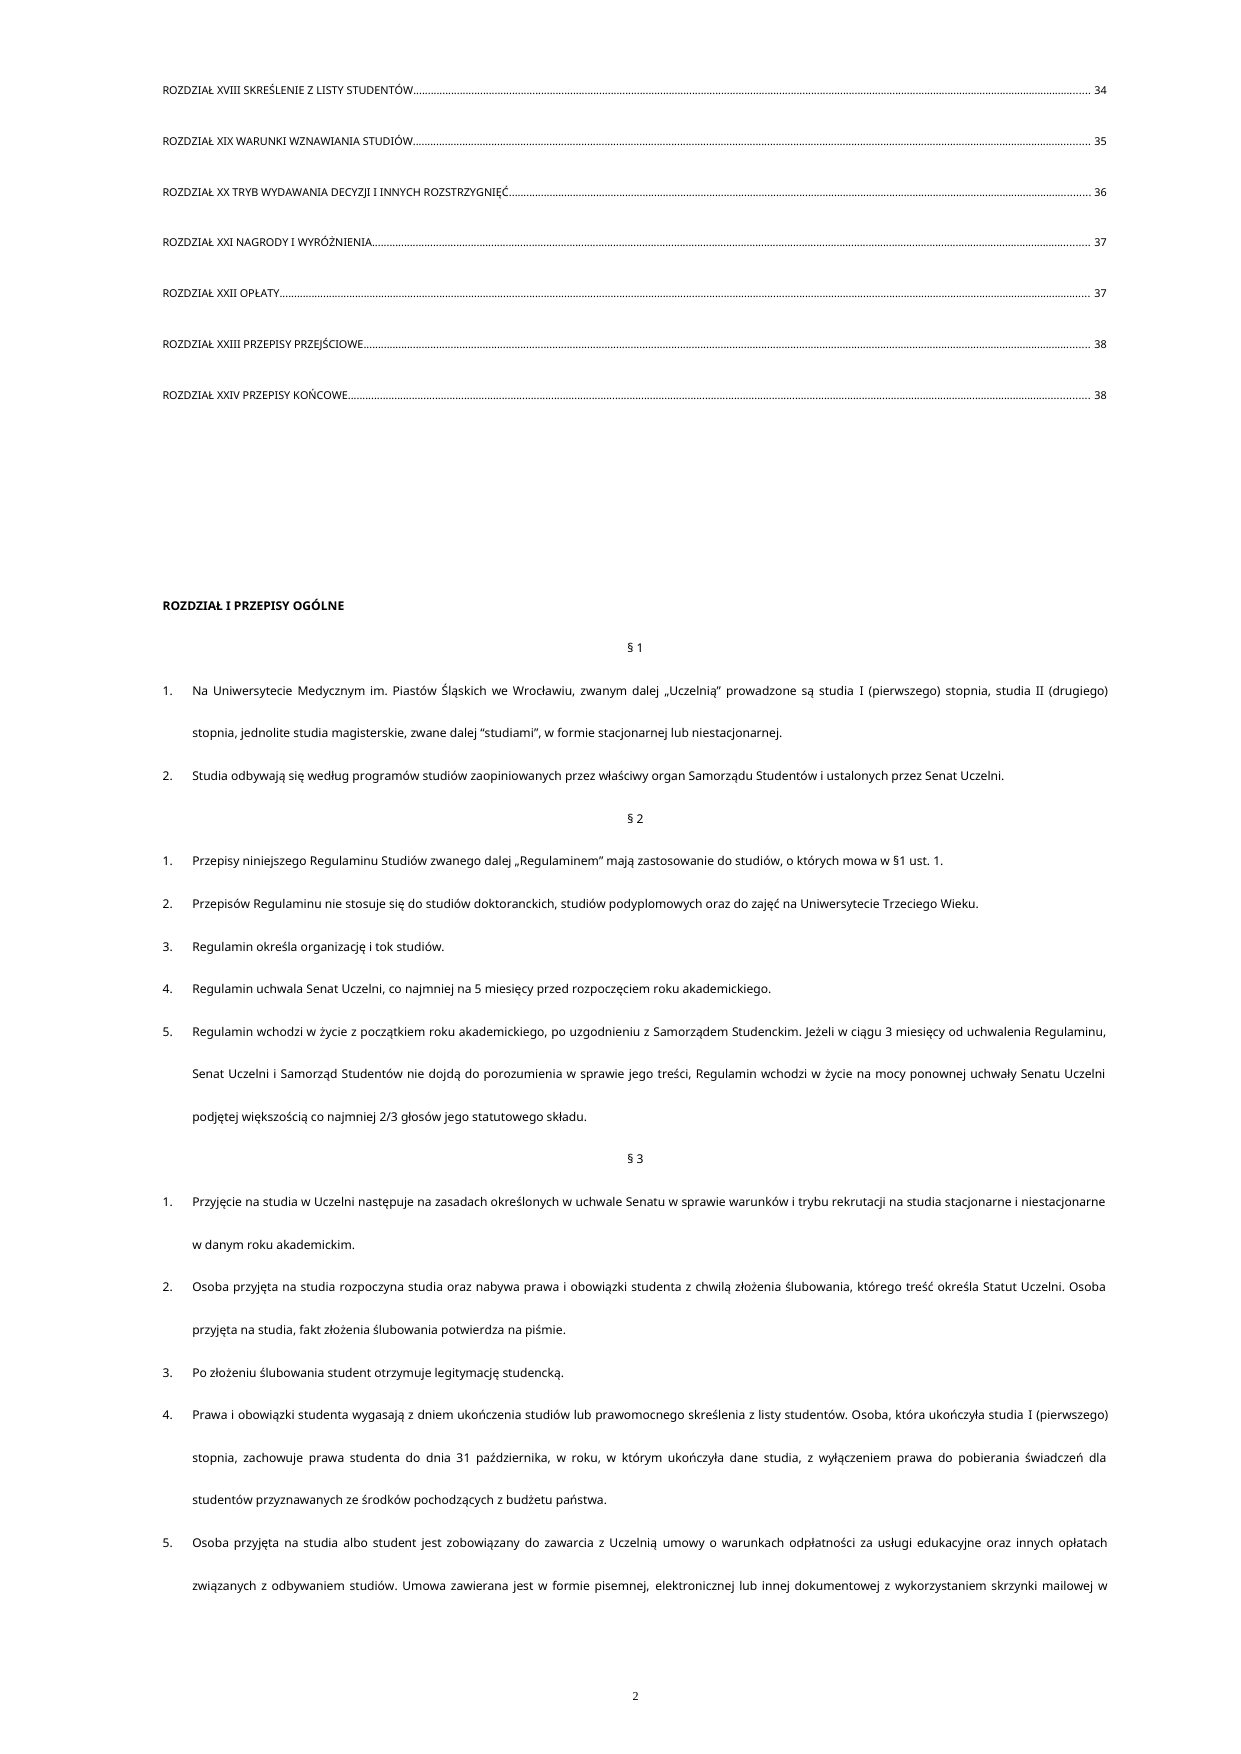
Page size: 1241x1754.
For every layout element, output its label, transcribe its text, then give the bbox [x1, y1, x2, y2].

subtitle ROZDZIAŁ I PRZEPISY OGÓLNE [162, 585, 1108, 614]
text ROZDZIAŁ XXII OPŁATY 37 [162, 275, 1108, 301]
text § 2 [162, 798, 1108, 827]
list Osoba przyjęta na studia rozpoczyna studia oraz nabywa prawa i obowiązki studenta z chwilą złożenia ślubowania, którego treść określa Statut Uczelni. Osoba przyjęta na studia, fakt złożenia ślubowania potwierdza na piśmie. [162, 1267, 1108, 1338]
text ROZDZIAŁ XVIII SKREŚLENIE Z LISTY STUDENTÓW 34 [162, 72, 1108, 98]
list Studia odbywają się według programów studiów zaopiniowanych przez właściwy organ Samorządu Studentów i ustalonych przez Senat Uczelni. [162, 756, 1108, 784]
list Regulamin określa organizację i tok studiów. [162, 926, 1108, 954]
text ROZDZIAŁ XIX WARUNKI WZNAWIANIA STUDIÓW 35 [162, 123, 1108, 148]
text ROZDZIAŁ XXIV PRZEPISY KOŃCOWE 38 [162, 377, 1108, 402]
list Prawa i obowiązki studenta wygasają z dniem ukończenia studiów lub prawomocnego skreślenia z listy studentów. Osoba, która ukończyła studia I (pierwszego) stopnia, zachowuje prawa studenta do dnia 31 października, w roku, w którym ukończyła dane studia, z wyłączeniem prawa do pobierania świadczeń dla studentów przyznawanych ze środków pochodzących z budżetu państwa. [162, 1395, 1108, 1508]
list Po złożeniu ślubowania student otrzymuje legitymację studencką. [162, 1352, 1108, 1381]
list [162, 1523, 1108, 1594]
list Regulamin uchwala Senat Uczelni, co najmniej na 5 miesięcy przed rozpoczęciem roku akademickiego. [162, 969, 1108, 997]
list Regulamin wchodzi w życie z początkiem roku akademickiego, po uzgodnieniu z Samorządem Studenckim. Jeżeli w ciągu 3 miesięcy od uchwalenia Regulaminu, Senat Uczelni i Samorząd Studentów nie dojdą do porozumienia w sprawie jego treści, Regulamin wchodzi w życie na mocy ponownej uchwały Senatu Uczelni podjętej większością co najmniej 2/3 głosów jego statutowego składu. [162, 1011, 1108, 1125]
text ROZDZIAŁ XXIII PRZEPISY PRZEJŚCIOWE 38 [162, 326, 1108, 351]
list Przyjęcie na studia w Uczelni następuje na zasadach określonych w uchwale Senatu w sprawie warunków i trybu rekrutacji na studia stacjonarne i niestacjonarne w danym roku akademickim. [162, 1182, 1108, 1253]
text § 1 [162, 628, 1108, 656]
list Przepisy niniejszego Regulaminu Studiów zwanego dalej „Regulaminem” mają zastosowanie do studiów, o których mowa w §1 ust. 1. [162, 841, 1108, 869]
list Na Uniwersytecie Medycznym im. Piastów Śląskich we Wrocławiu, zwanym dalej „Uczelnią” prowadzone są studia I (pierwszego) stopnia, studia II (drugiego) stopnia, jednolite studia magisterskie, zwane dalej “studiami”, w formie stacjonarnej lub niestacjonarnej. [162, 671, 1108, 742]
text § 3 [162, 1139, 1108, 1168]
text ROZDZIAŁ XXI NAGRODY I WYRÓŻNIENIA 37 [162, 224, 1108, 250]
text ROZDZIAŁ XX TRYB WYDAWANIA DECYZJI I INNYCH ROZSTRZYGNIĘĆ 36 [162, 174, 1108, 199]
list Przepisów Regulaminu nie stosuje się do studiów doktoranckich, studiów podyplomowych oraz do zajęć na Uniwersytecie Trzeciego Wieku. [162, 883, 1108, 912]
